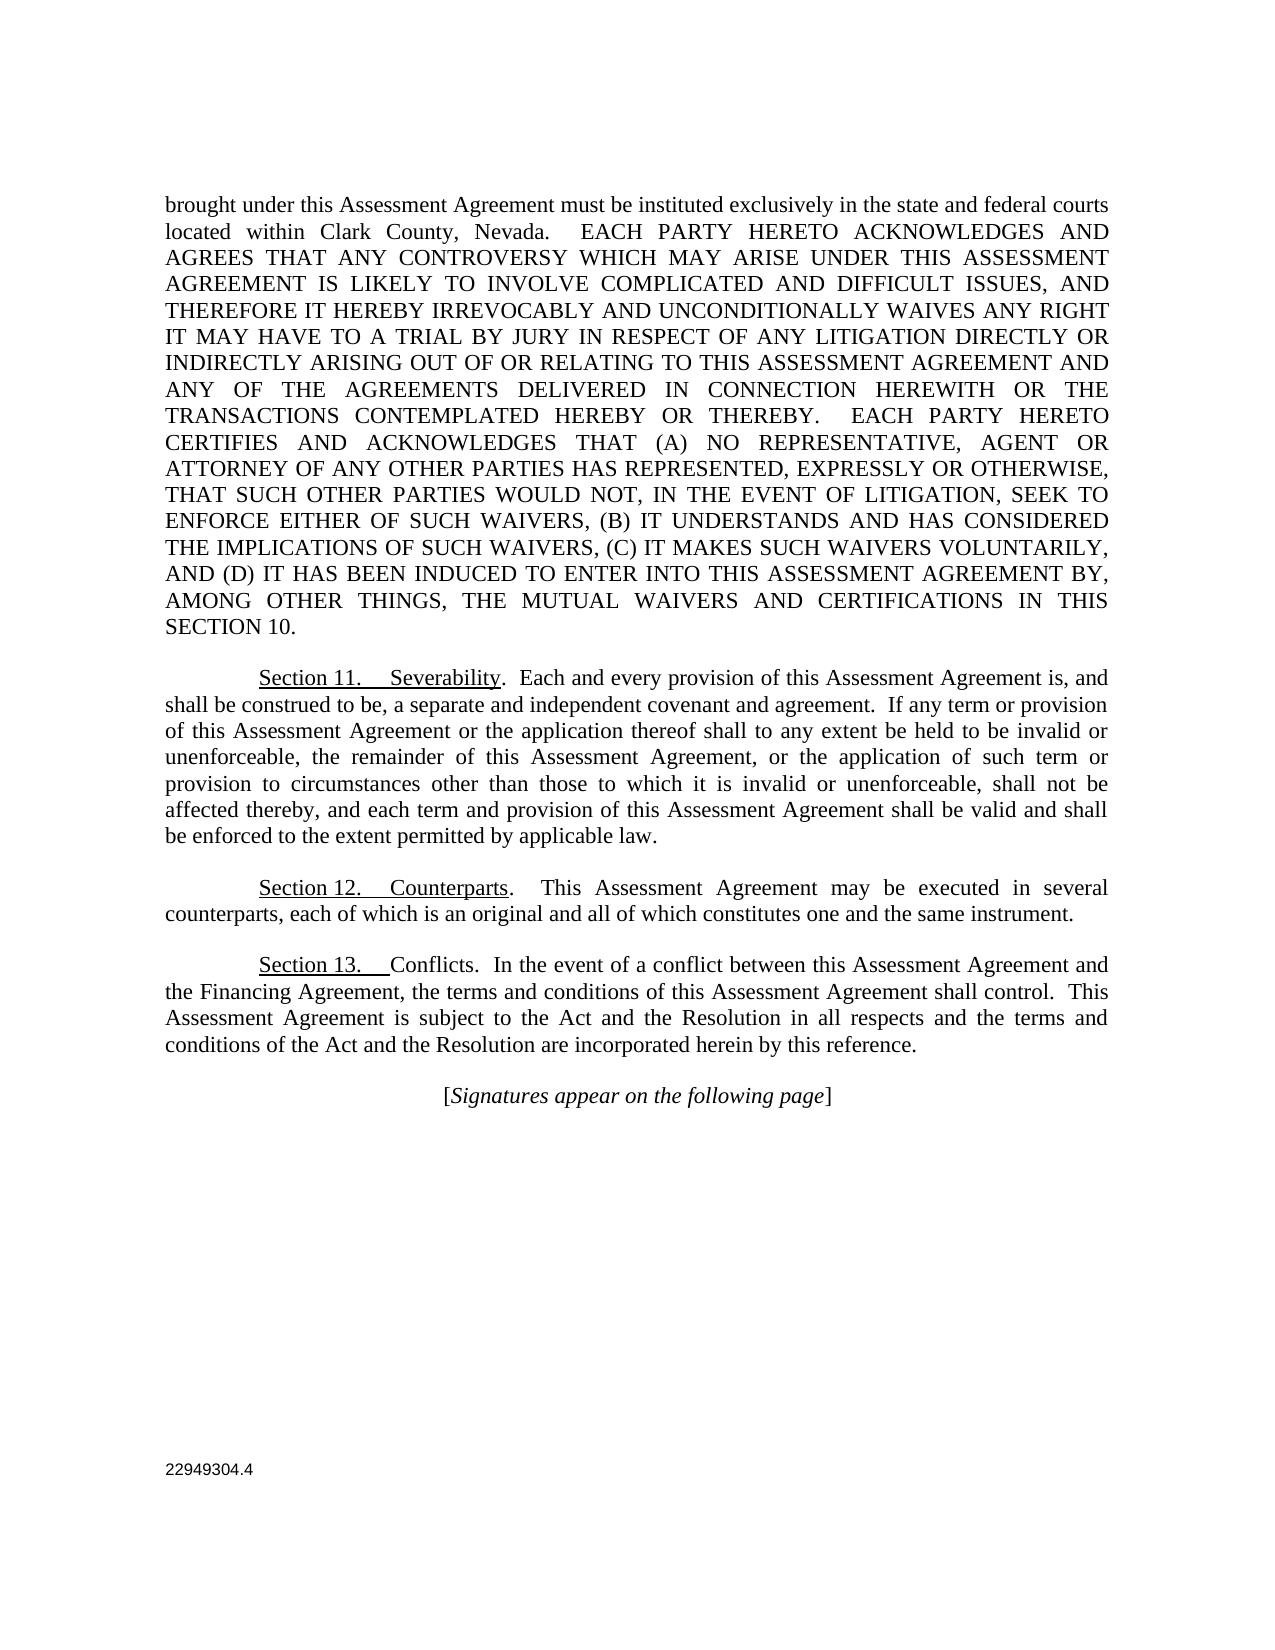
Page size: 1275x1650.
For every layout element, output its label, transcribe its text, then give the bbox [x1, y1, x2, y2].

list Conflicts. In the event of a conflict between this Assessment Agreement and the Financing Agreement, the terms and conditions of this Assessment Agreement shall control. This Assessment Agreement is subject to the Act and the Resolution in all respects and the terms and conditions of the Act and the Resolution are incorporated herein by this reference. [165, 952, 1110, 1057]
list Severability. Each and every provision of this Assessment Agreement is, and shall be construed to be, a separate and independent covenant and agreement. If any term or provision of this Assessment Agreement or the application thereof shall to any extent be held to be invalid or unenforceable, the remainder of this Assessment Agreement, or the application of such term or provision to circumstances other than those to which it is invalid or unenforceable, shall not be affected thereby, and each term and provision of this Assessment Agreement shall be valid and shall be enforced to the extent permitted by applicable law. [165, 664, 1110, 849]
text [Signatures appear on the following page] [165, 1082, 1110, 1108]
list Counterparts. This Assessment Agreement may be executed in several counterparts, each of which is an original and all of which constitutes one and the same instrument. [165, 874, 1110, 927]
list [165, 191, 1110, 639]
